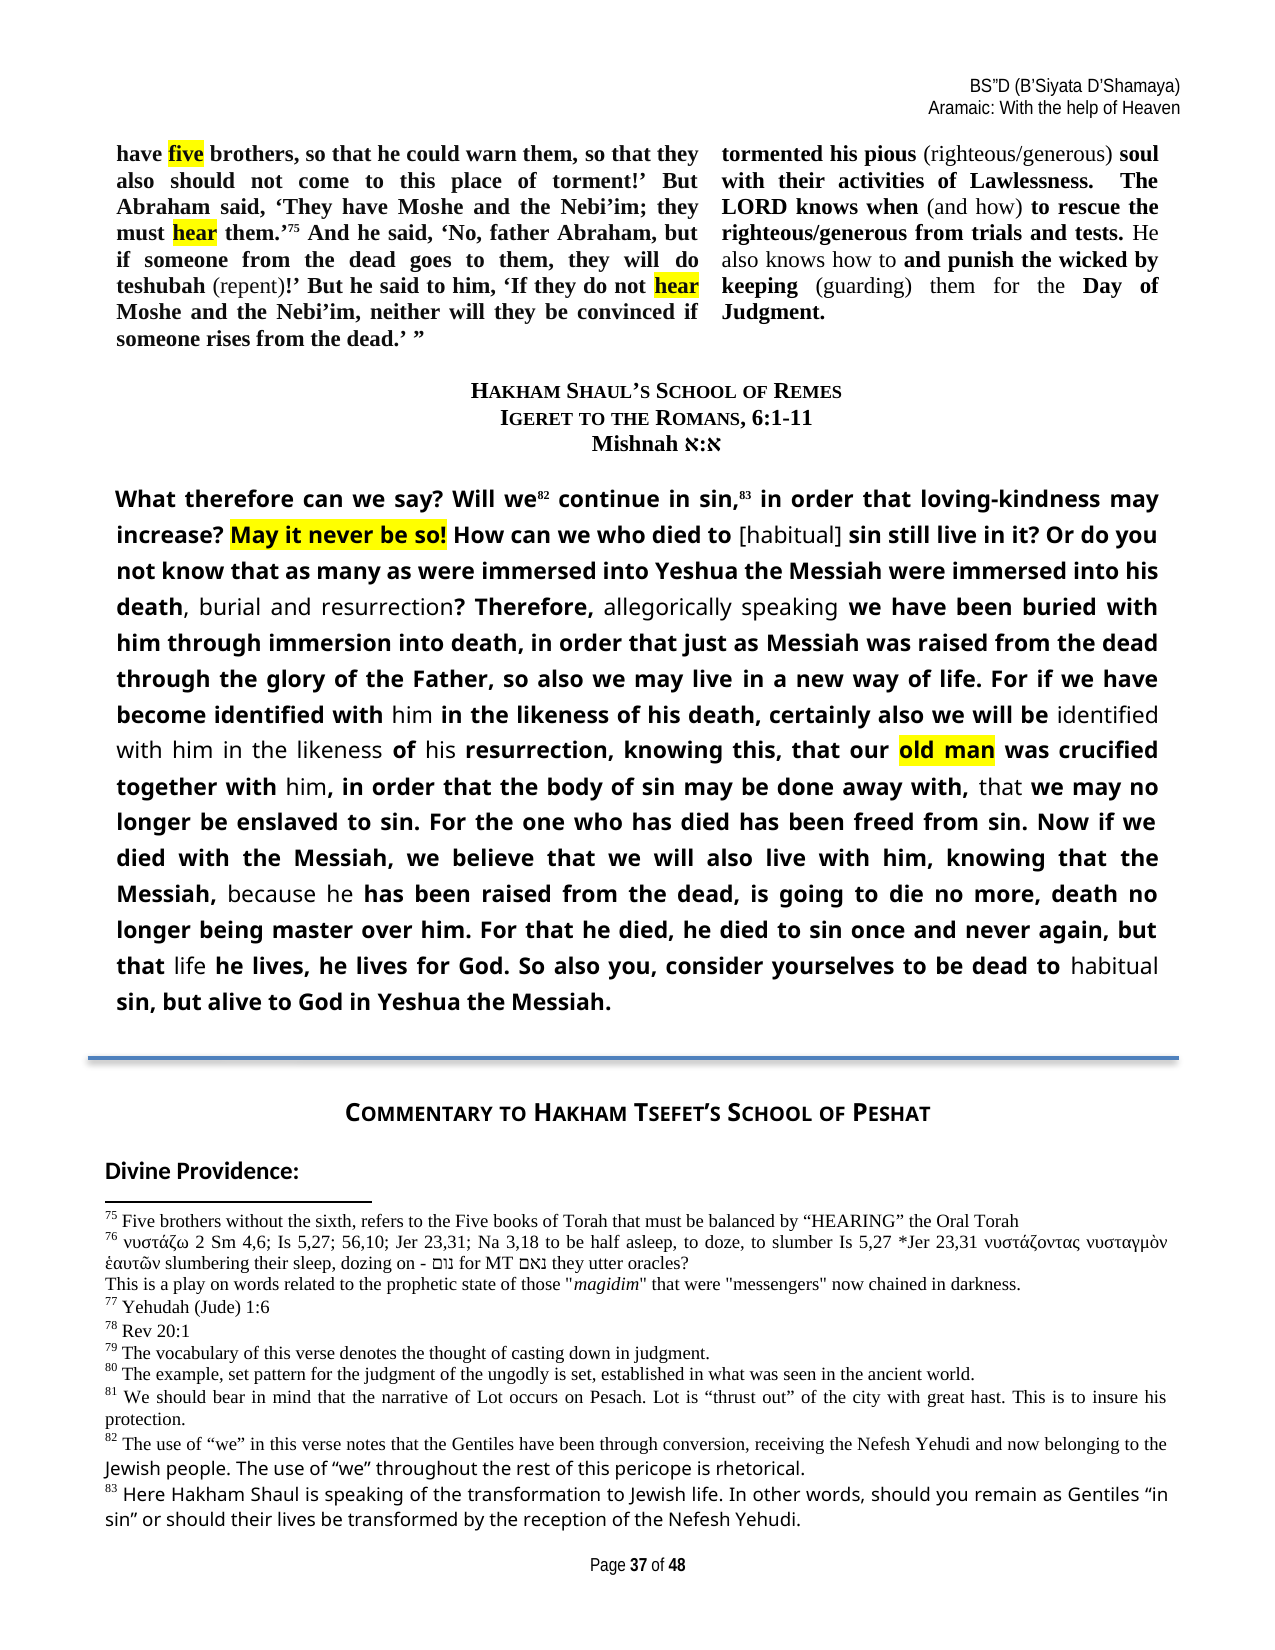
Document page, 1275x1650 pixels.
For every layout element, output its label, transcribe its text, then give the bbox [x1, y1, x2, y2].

text Divine Providence: [105, 1155, 1170, 1186]
table_header Hakham Shaul’s School of Remes Igeret to the Romans, 6:1-11 Mishnah א:א [105, 378, 1170, 457]
text Commentary to Hakham Tsefet’s School of Peshat [105, 1095, 1170, 1129]
table_cell Whose (the pseudo prophets and teachers of v.1) judgment legal decision .i.e. sentence of long ago did not stop and their destruction does not slumber. For if G-d was not lenient with the sinning messengers (magidim) and chained them in pits of darkness (Gehinom) giving them up to judgment where they are kept (watched and guarded). And the ancient primal world [He, i.e. God] did not spare, but Noach the eighth, of righteousness/generosity a herald He, i.e. God guarded (watched over and protected) when the ungodly world was flooded; And the cities of Sodom (Heb. Sedom) and Gomorrah (Heb. Amorah) having reduced to ashes catastrophically, He, i.e. God condemned them, as an example (sign) to those profane (ungodly) ones. And righteous/generous Lot, from oppression by the Lawless (atheistic) in licentious conduct He, i.e. God rescued (set free from destruction). But the act of seeing what he saw and hearing what he heard while residing among them day by day tormented his pious (righteous/generous) soul with their activities of Lawlessness. The LORD knows when (and how) to rescue the righteous/generous from trials and tests. He also knows how to and punish the wicked by keeping (guarding) them for the Day of Judgment. [710, 140, 1170, 351]
table_cell What therefore can we say? Will we continue in sin, in order that loving-kindness may increase? May it never be so! How can we who died to [habitual] sin still live in it? Or do you not know that as many as were immersed into Yeshua the Messiah were immersed into his death, burial and resurrection? Therefore, allegorically speaking we have been buried with him through immersion into death, in order that just as Messiah was raised from the dead through the glory of the Father, so also we may live in a new way of life. For if we have become identified with him in the likeness of his death, certainly also we will be identified with him in the likeness of his resurrection, knowing this, that our old man was crucified together with him, in order that the body of sin may be done away with, that we may no longer be enslaved to sin. For the one who has died has been freed from sin. Now if we died with the Messiah, we believe that we will also live with him, knowing that the Messiah, because he has been raised from the dead, is going to die no more, death no longer being master over him. For that he died, he died to sin once and never again, but that life he lives, he lives for God. So also you, consider yourselves to be dead to habitual sin, but alive to God in Yeshua the Messiah. [105, 457, 1170, 1042]
table_cell “Now a certain man was rich, and dressed himself in purple cloth and fine linen (as a symbol of his wealth and power), feasting in merriment every day in radiance. And a certain poor man named Eliezer (Lazarus), covered with wounds, thrust out of his, the rich man’s doorway, and was longing to be filled with what fell from the table of the rich man. But even the dogs came and licked his wounds. And now it happened that the poor man died, and he was carried away by the angels to Abraham’s bosom. And the rich man also died and was buried. And from the darkness of the pit of Sheol he lifted up his eyes as he was in torment and saw Abraham from a distance, and Lazarus at his side. And he called out and said, ‘Father Abraham, have mercy on me, and send Lazarus so that he could dip the tip of his finger in water and cool my tongue, because I am suffering pain in this flame!’ But Abraham said, ‘Child, remember that you received your good things during your life, and Eliezer (Lazarus) likewise bad things. But now he is comforted here, but you are suffering pain. And in addition to all these things, a great chasm has been established between us and you, so that those who want to pass over from here to you are not able to do so, nor can they pass over from there to us.’ So he said, ‘Then I ask you, father, that you send him to my father’s house, for I have five brothers, so that he could warn them, so that they also should not come to this place of torment!’ But Abraham said, ‘They have Moshe and the Nebi’im; they must hear them.’ And he said, ‘No, father Abraham, but if someone from the dead goes to them, they will do teshubah (repent)!’ But he said to him, ‘If they do not hear Moshe and the Nebi’im, neither will they be convinced if someone rises from the dead.’ ” [105, 140, 710, 351]
